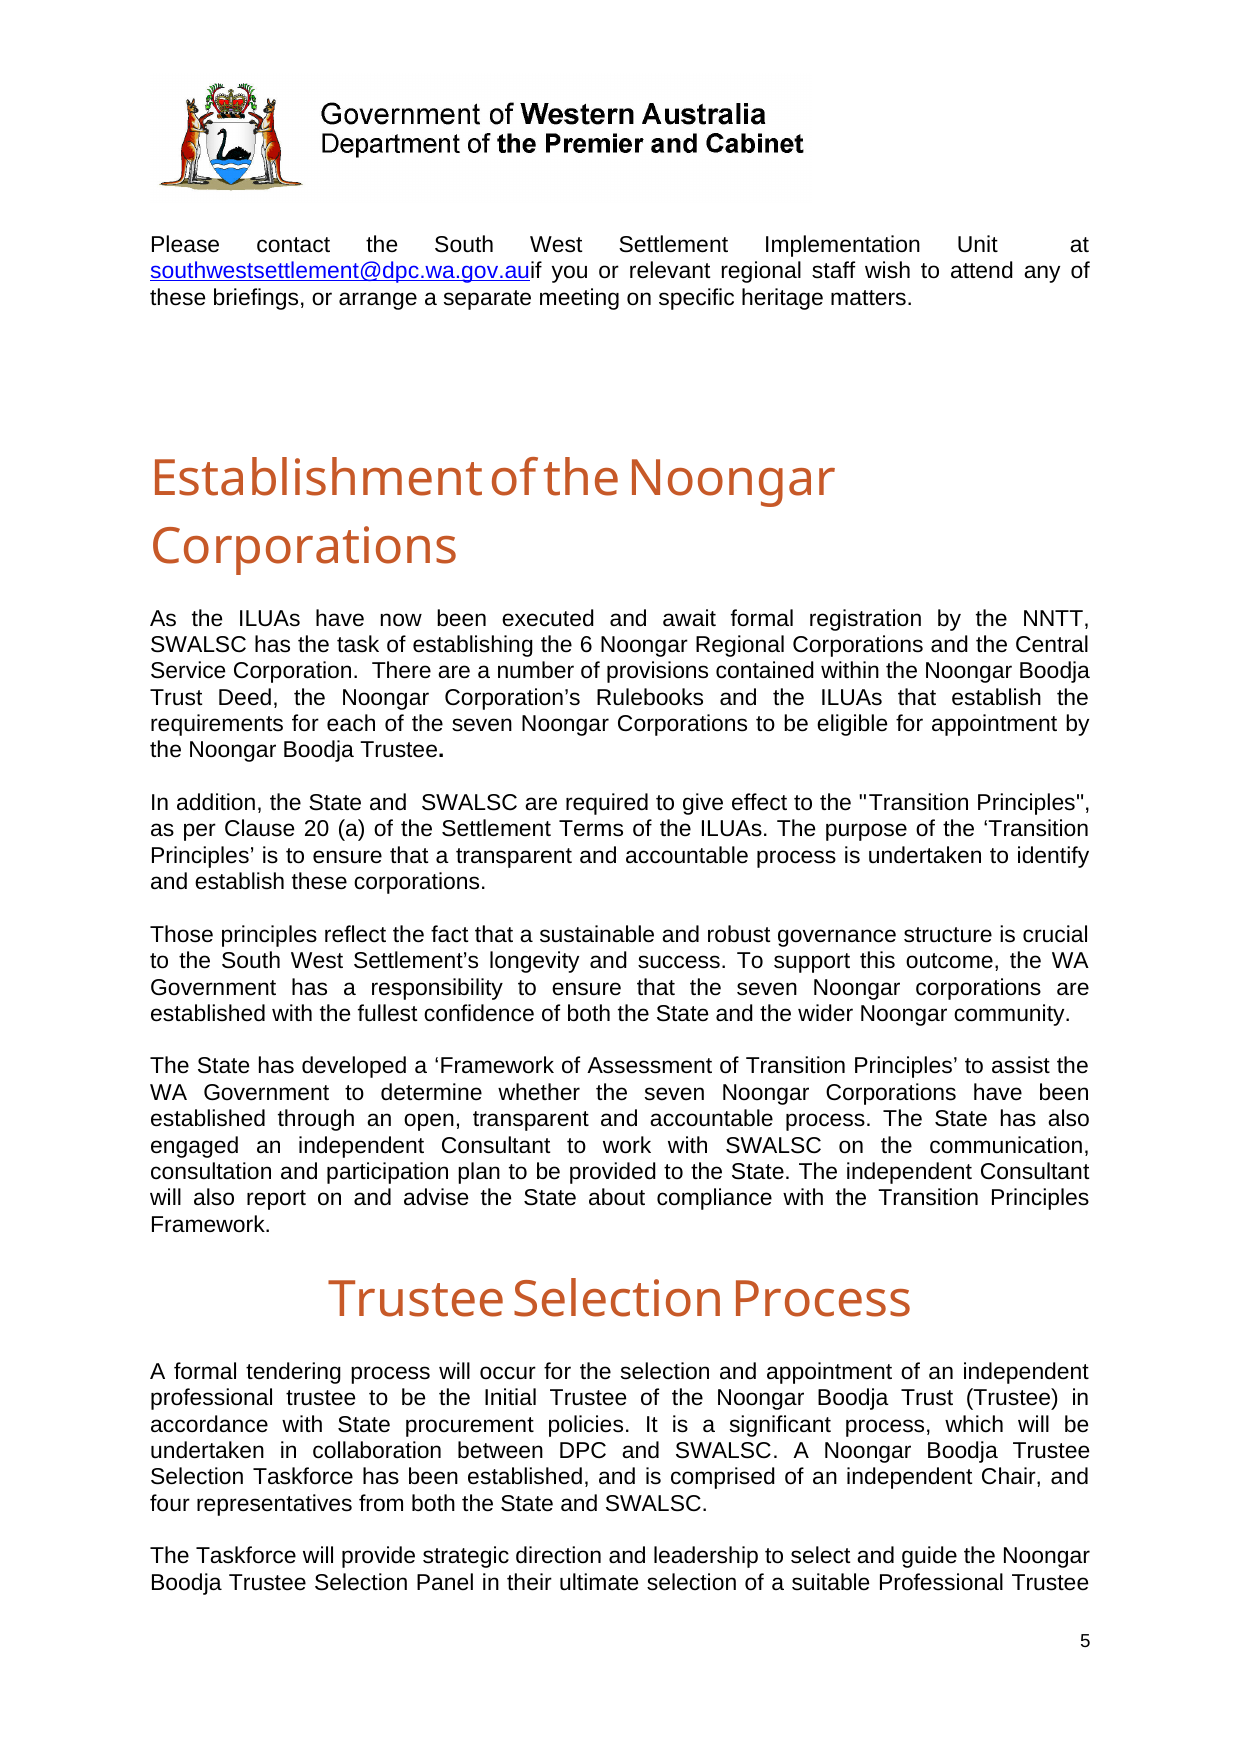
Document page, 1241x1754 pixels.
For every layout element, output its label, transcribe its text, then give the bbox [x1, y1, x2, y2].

text In addition, the State and SWALSC are required to give effect to the "Transition Principles", as per Clause 20 (a) of the Settlement Terms of the ILUAs. The purpose of the ‘Transition Principles’ is to ensure that a transparent and accountable process is undertaken to identify and establish these corporations. [150, 789, 1090, 894]
text Those principles reflect the fact that a sustainable and robust governance structure is crucial to the South West Settlement’s longevity and success. To support this outcome, the WA Government has a responsibility to ensure that the seven Noongar corporations are established with the fullest confidence of both the State and the wider Noongar community. [150, 921, 1090, 1026]
text The State has developed a ‘Framework of Assessment of Transition Principles’ to assist the WA Government to determine whether the seven Noongar Corporations have been established through an open, transparent and accountable process. The State has also engaged an independent Consultant to work with SWALSC on the communication, consultation and participation plan to be provided to the State. The independent Consultant will also report on and advise the State about compliance with the Transition Principles Framework. [150, 1052, 1090, 1237]
text As the ILUAs have now been executed and await formal registration by the NNTT, SWALSC has the task of establishing the 6 Noongar Regional Corporations and the Central Service Corporation. There are a number of provisions contained within the Noongar Boodja Trust Deed, the Noongar Corporation’s Rulebooks and the ILUAs that establish the requirements for each of the seven Noongar Corporations to be eligible for appointment by the Noongar Boodja Trustee. [150, 604, 1090, 763]
text Trustee Selection Process [150, 1263, 1090, 1331]
text A formal tendering process will occur for the selection and appointment of an independent professional trustee to be the Initial Trustee of the Noongar Boodja Trust (Trustee) in accordance with State procurement policies. It is a significant process, which will be undertaken in collaboration between DPC and SWALSC. A Noongar Boodja Trustee Selection Taskforce has been established, and is comprised of an independent Chair, and four representatives from both the State and SWALSC. [150, 1358, 1090, 1516]
picture [150, 73, 813, 203]
text Please contact the South West Settlement Implementation Unit at southwestsettlement@dpc.wa.gov.auif you or relevant regional staff wish to attend any of these briefings, or arrange a separate meeting on specific heritage matters. [150, 231, 1090, 310]
text Establishment of the Noongar Corporations [150, 442, 1090, 578]
